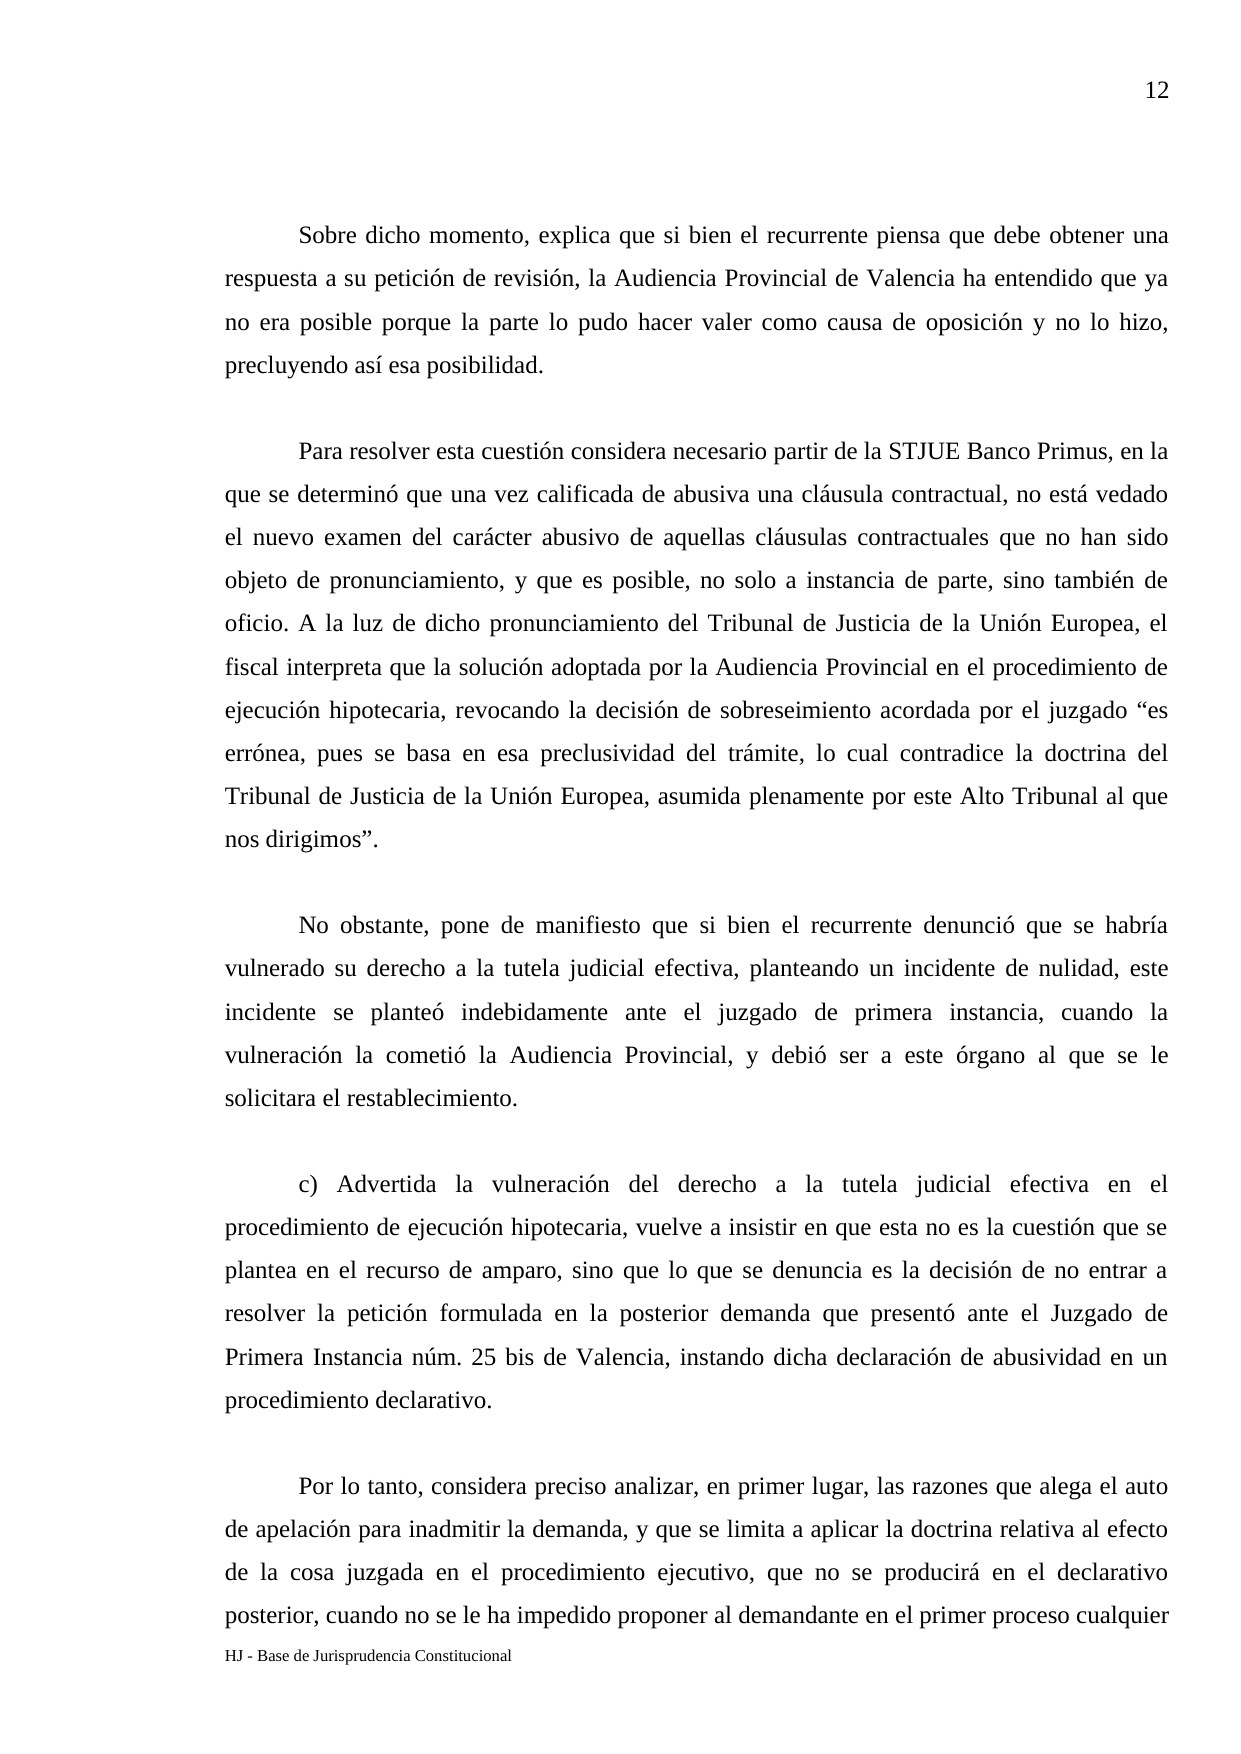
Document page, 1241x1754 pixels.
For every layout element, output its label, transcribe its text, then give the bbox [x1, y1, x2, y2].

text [224, 1471, 1169, 1629]
text Para resolver esta cuestión considera necesario partir de la STJUE Banco Primus, en la que se determinó que una vez calificada de abusiva una cláusula contractual, no está vedado el nuevo examen del carácter abusivo de aquellas cláusulas contractuales que no han sido objeto de pronunciamiento, y que es posible, no solo a instancia de parte, sino también de oficio. A la luz de dicho pronunciamiento del Tribunal de Justicia de la Unión Europea, el fiscal interpreta que la solución adoptada por la Audiencia Provincial en el procedimiento de ejecución hipotecaria, revocando la decisión de sobreseimiento acordada por el juzgado “es errónea, pues se basa en esa preclusividad del trámite, lo cual contradice la doctrina del Tribunal de Justicia de la Unión Europea, asumida plenamente por este Alto Tribunal al que nos dirigimos”. [224, 436, 1169, 853]
text Sobre dicho momento, explica que si bien el recurrente piensa que debe obtener una respuesta a su petición de revisión, la Audiencia Provincial de Valencia ha entendido que ya no era posible porque la parte lo pudo hacer valer como causa de oposición y no lo hizo, precluyendo así esa posibilidad. [224, 220, 1169, 378]
text c) Advertida la vulneración del derecho a la tutela judicial efectiva en el procedimiento de ejecución hipotecaria, vuelve a insistir en que esta no es la cuestión que se plantea en el recurso de amparo, sino que lo que se denuncia es la decisión de no entrar a resolver la petición formulada en la posterior demanda que presentó ante el Juzgado de Primera Instancia núm. 25 bis de Valencia, instando dicha declaración de abusividad en un procedimiento declarativo. [224, 1169, 1169, 1413]
text No obstante, pone de manifiesto que si bien el recurrente denunció que se habría vulnerado su derecho a la tutela judicial efectiva, planteando un incidente de nulidad, este incidente se planteó indebidamente ante el juzgado de primera instancia, cuando la vulneración la cometió la Audiencia Provincial, y debió ser a este órgano al que se le solicitara el restablecimiento. [224, 910, 1169, 1112]
